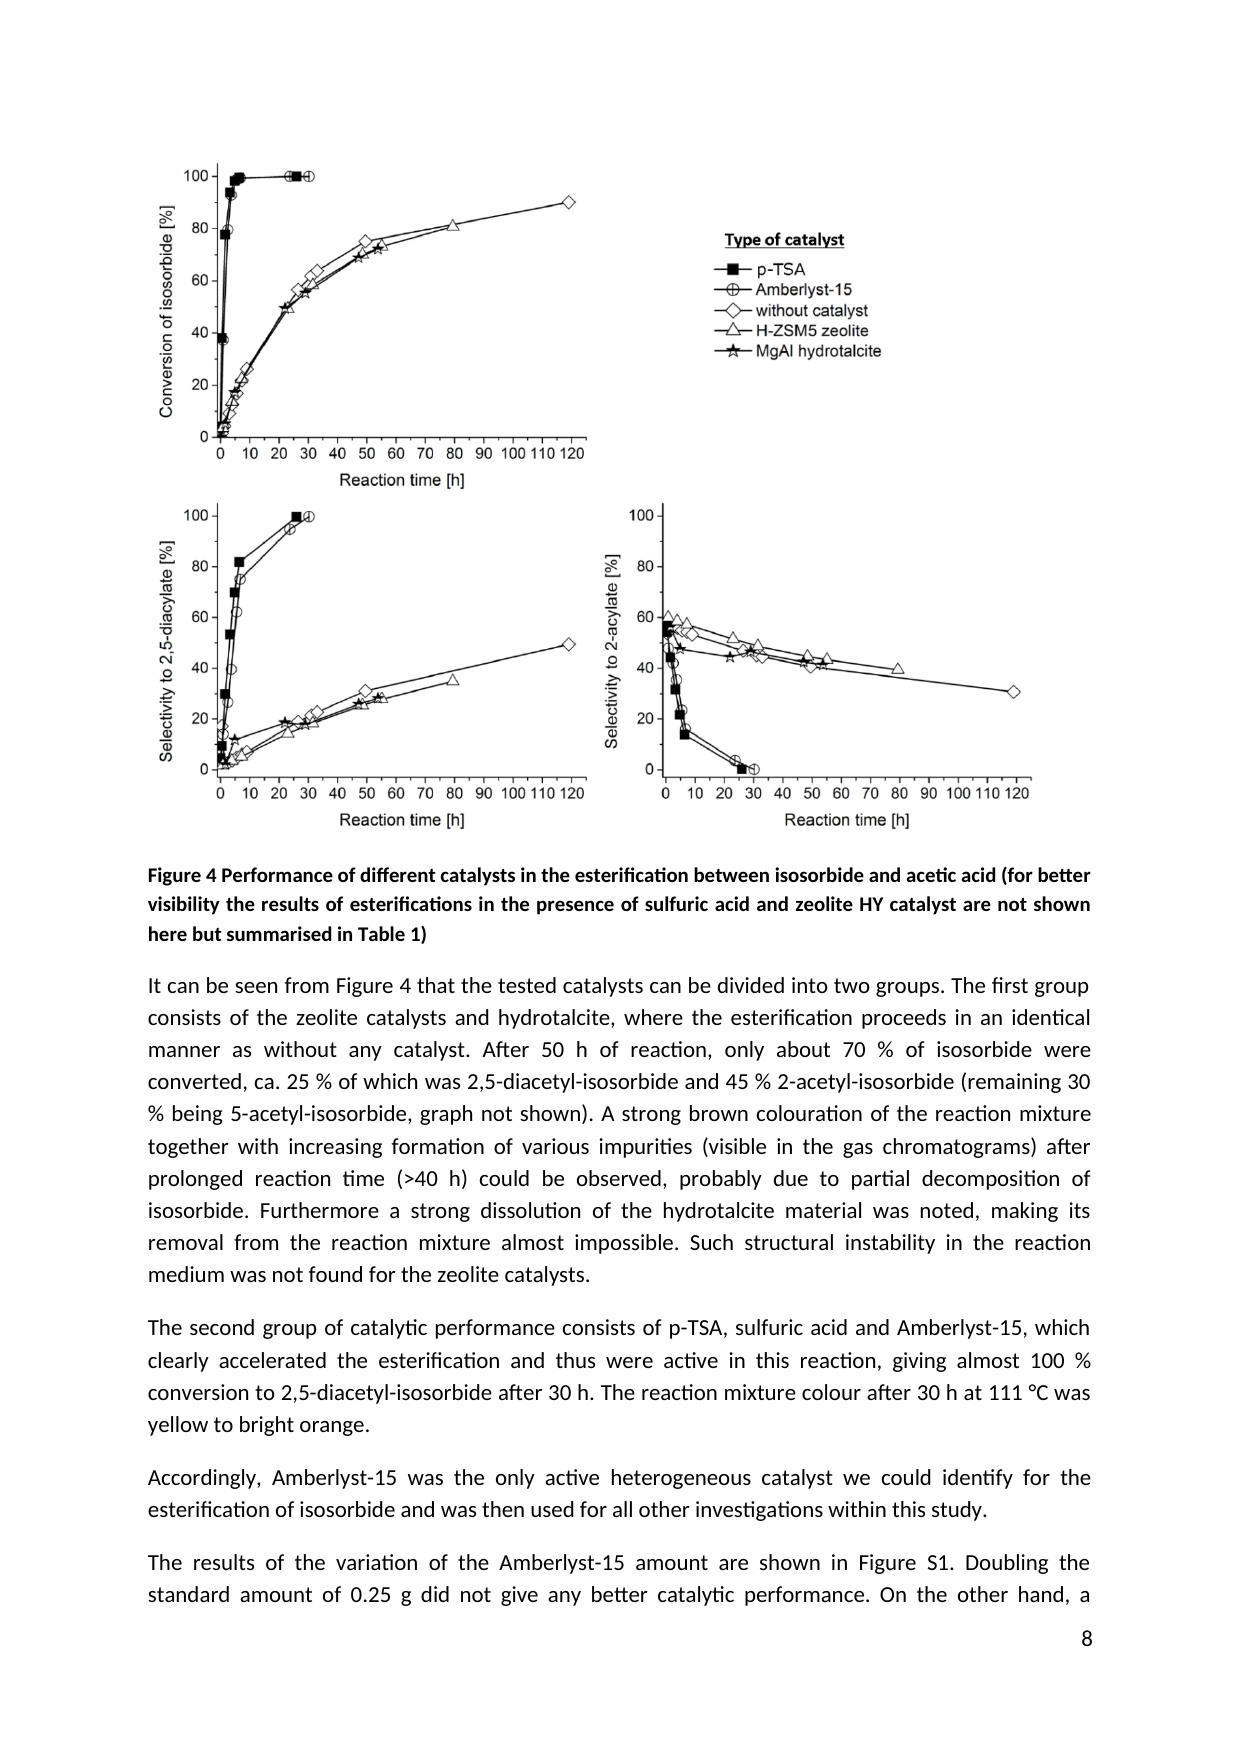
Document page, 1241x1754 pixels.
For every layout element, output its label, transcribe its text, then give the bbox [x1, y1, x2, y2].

text Figure 4 Performance of different catalysts in the esterification between isosorbide and acetic acid (for better visibility the results of esterifications in the presence of sulfuric acid and zeolite HY catalyst are not shown here but summarised in Table 1) [148, 862, 1093, 946]
text The second group of catalytic performance consists of p-TSA, sulfuric acid and Amberlyst-15, which clearly accelerated the esterification and thus were active in this reaction, giving almost 100 % conversion to 2,5-diacetyl-isosorbide after 30 h. The reaction mixture colour after 30 h at 111 °C was yellow to bright orange. [148, 1313, 1093, 1438]
text Accordingly, Amberlyst-15 was the only active heterogeneous catalyst we could identify for the esterification of isosorbide and was then used for all other investigations within this study. [148, 1463, 1093, 1523]
text It can be seen from Figure 4 that the tested catalysts can be divided into two groups. The first group consists of the zeolite catalysts and hydrotalcite, where the esterification proceeds in an identical manner as without any catalyst. After 50 h of reaction, only about 70 % of isosorbide were converted, ca. 25 % of which was 2,5-diacetyl-isosorbide and 45 % 2-acetyl-isosorbide (remaining 30 % being 5-acetyl-isosorbide, graph not shown). A strong brown colouration of the reaction mixture together with increasing formation of various impurities (visible in the gas chromatograms) after prolonged reaction time (>40 h) could be observed, probably due to partial decomposition of isosorbide. Furthermore a strong dissolution of the hydrotalcite material was noted, making its removal from the reaction mixture almost impossible. Such structural instability in the reaction medium was not found for the zeolite catalysts. [148, 971, 1093, 1288]
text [148, 1548, 1093, 1608]
picture [147, 147, 1045, 838]
